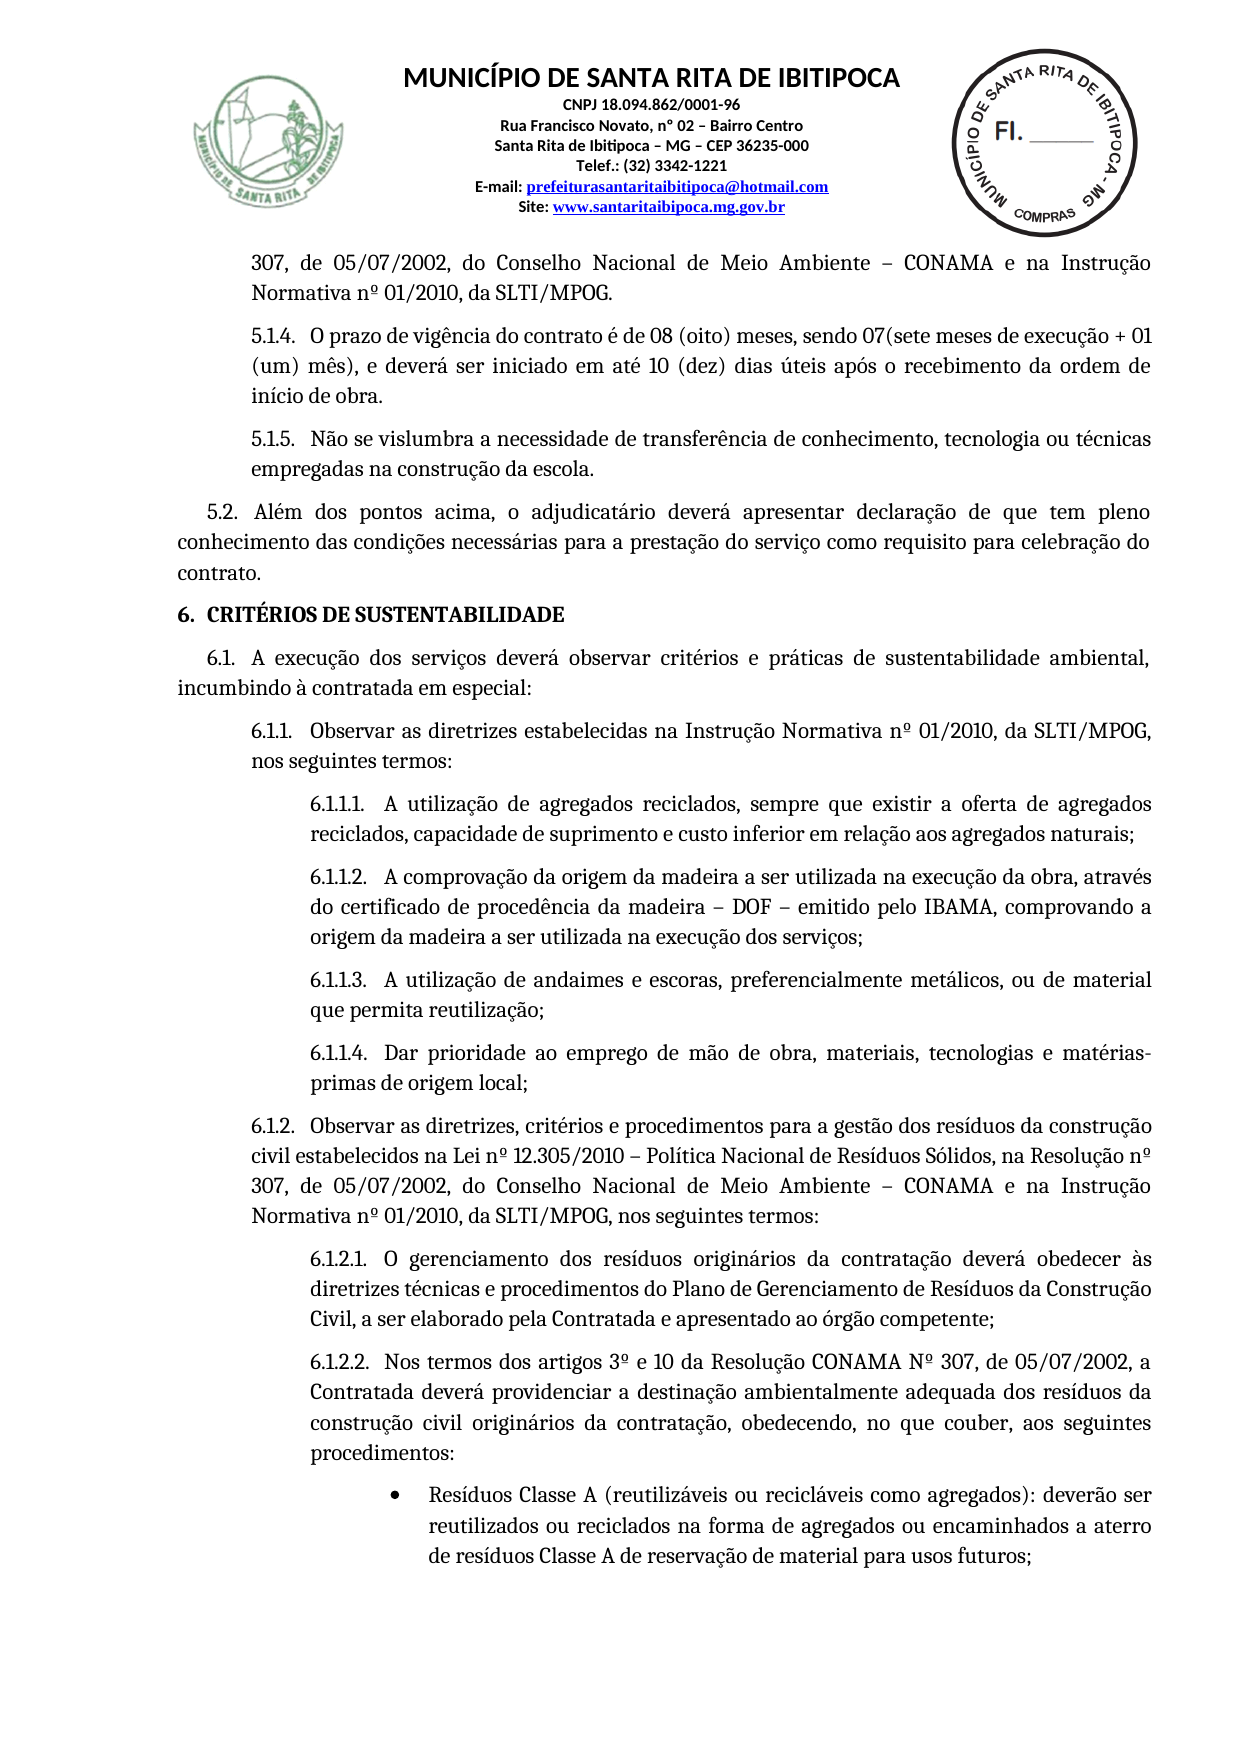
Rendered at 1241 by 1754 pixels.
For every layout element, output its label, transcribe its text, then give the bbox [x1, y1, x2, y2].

list A execução dos serviços deverá observar critérios e práticas de sustentabilidade ambiental, incumbindo à contratada em especial: [177, 645, 1152, 701]
list O gerenciamento dos resíduos originários da contratação deverá obedecer às diretrizes técnicas e procedimentos do Plano de Gerenciamento de Resíduos da Construção Civil, a ser elaborado pela Contratada e apresentado ao órgão competente; [310, 1246, 1153, 1333]
list Não se vislumbra a necessidade de transferência de conhecimento, tecnologia ou técnicas empregadas na construção da escola. [251, 426, 1153, 483]
list A utilização de agregados reciclados, sempre que existir a oferta de agregados reciclados, capacidade de suprimento e custo inferior em relação aos agregados naturais; [310, 791, 1153, 847]
list A comprovação da origem da madeira a ser utilizada na execução da obra, através do certificado de procedência da madeira – DOF – emitido pelo IBAMA, comprovando a origem da madeira a ser utilizada na execução dos serviços; [310, 863, 1153, 950]
list CRITÉRIOS DE SUSTENTABILIDADE [177, 602, 1153, 628]
list Observar as diretrizes estabelecidas na Instrução Normativa nº 01/2010, da SLTI/MPOG, nos seguintes termos: [251, 718, 1153, 774]
list Nos termos dos artigos 3º e 10 da Resolução CONAMA Nº 307, de 05/07/2002, a Contratada deverá providenciar a destinação ambientalmente adequada dos resíduos da construção civil originários da contratação, obedecendo, no que couber, aos seguintes procedimentos: [310, 1349, 1153, 1466]
list Dar prioridade ao emprego de mão de obra, materiais, tecnologias e matérias-primas de origem local; [310, 1039, 1153, 1096]
list Observar as diretrizes, critérios e procedimentos para a gestão dos resíduos da construção civil estabelecidos na Lei nº 12.305/2010 – Política Nacional de Resíduos Sólidos, na Resolução nº 307, de 05/07/2002, do Conselho Nacional de Meio Ambiente – CONAMA e na Instrução Normativa nº 01/2010, da SLTI/MPOG, nos seguintes termos: [251, 1112, 1153, 1229]
picture [177, 59, 359, 219]
list O prazo de vigência do contrato é de 08 (oito) meses, sendo 07(sete meses de execução + 01 (um) mês), e deverá ser iniciado em até 10 (dez) dias úteis após o recebimento da ordem de início de obra. [251, 323, 1153, 410]
list A utilização de andaimes e escoras, preferencialmente metálicos, ou de material que permita reutilização; [310, 967, 1153, 1023]
list Além dos pontos acima, o adjudicatário deverá apresentar declaração de que tem pleno conhecimento das condições necessárias para a prestação do serviço como requisito para celebração do contrato. [177, 499, 1152, 586]
picture [934, 39, 1152, 245]
list Resíduos Classe A (reutilizáveis ou recicláveis como agregados): deverão ser reutilizados ou reciclados na forma de agregados ou encaminhados a aterro de resíduos Classe A de reservação de material para usos futuros; [391, 1482, 1153, 1569]
